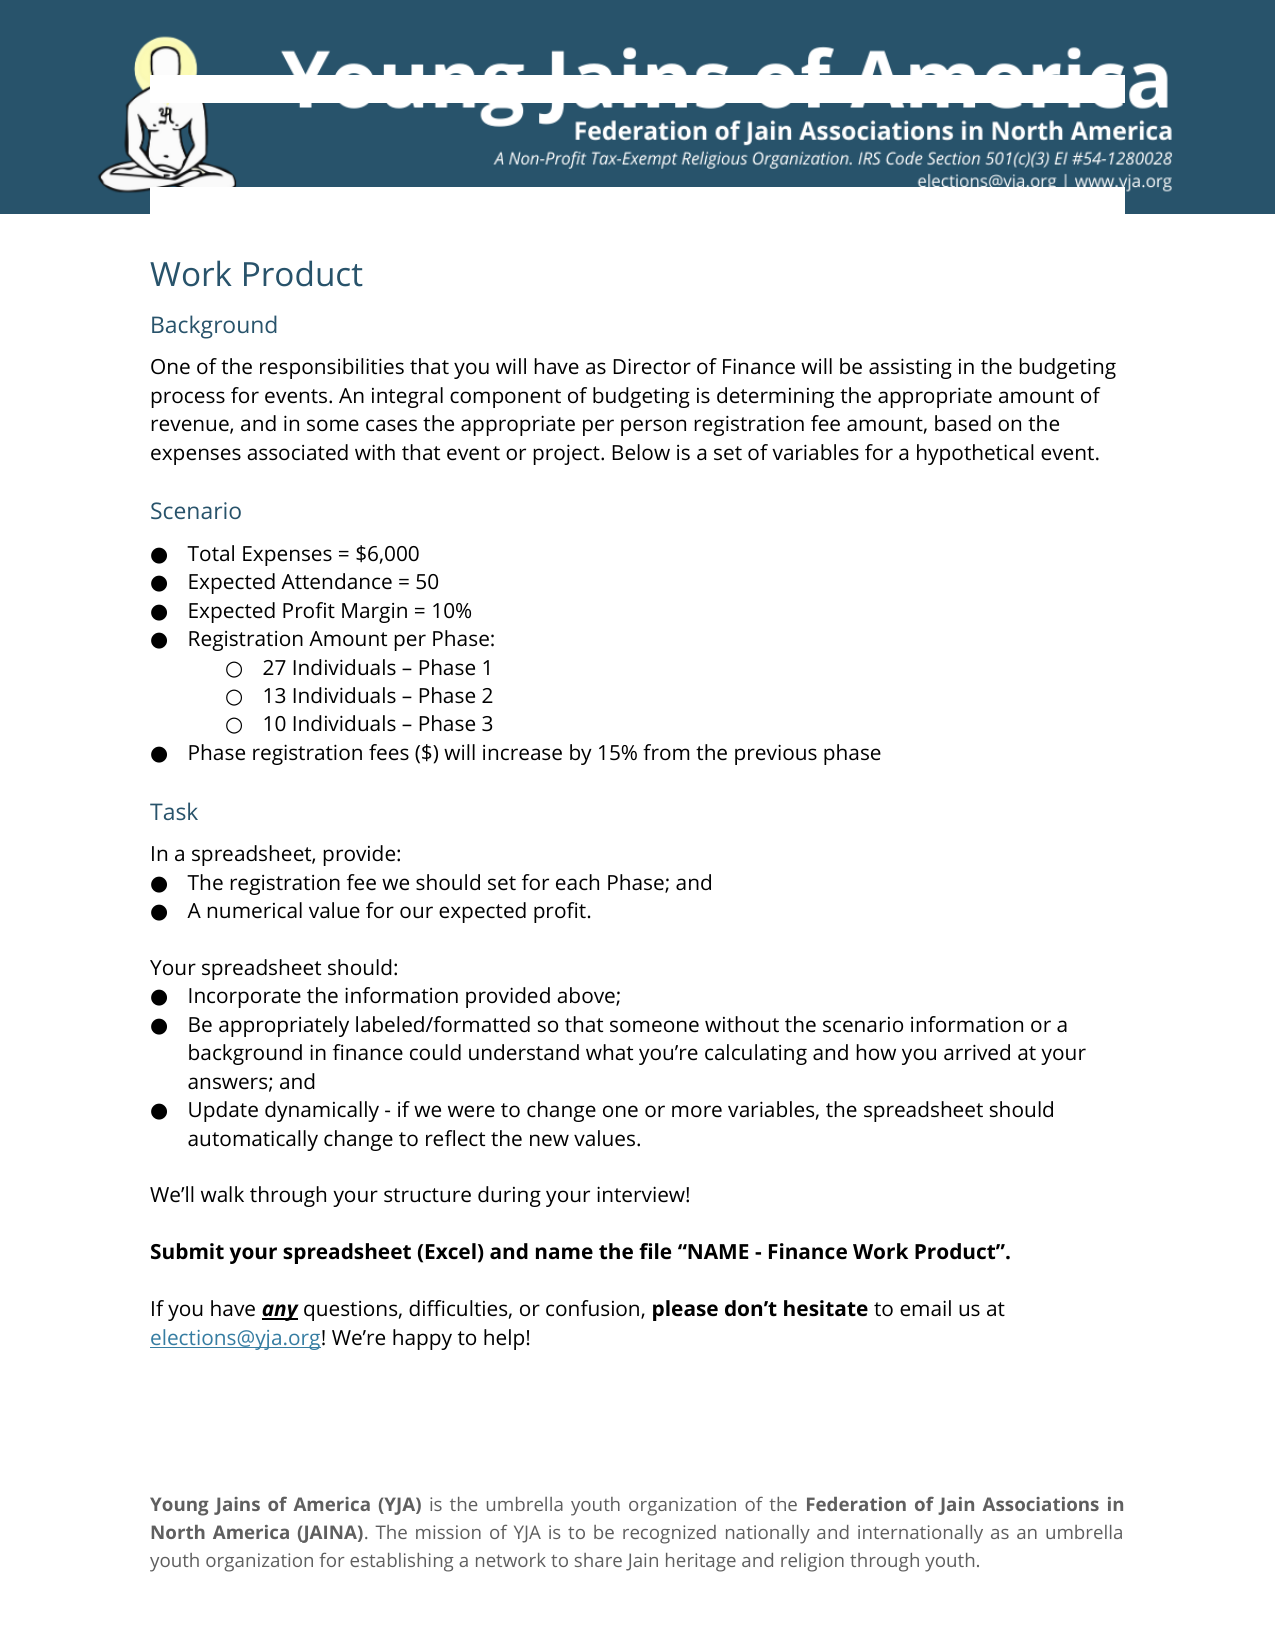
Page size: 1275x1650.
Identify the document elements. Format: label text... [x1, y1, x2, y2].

list Phase registration fees ($) will increase by 15% from the previous phase [150, 738, 1125, 766]
subtitle Scenario [150, 495, 1125, 526]
list Incorporate the information provided above; [150, 982, 1125, 1010]
list Expected Profit Margin = 10% [150, 596, 1125, 624]
text Your spreadsheet should: [150, 953, 1125, 982]
subtitle Background [150, 308, 1125, 340]
subtitle Work Product [150, 187, 1125, 296]
list A numerical value for our expected profit. [150, 896, 1125, 925]
list Update dynamically - if we were to change one or more variables, the spreadsheet should automatically change to reflect the new values. [150, 1095, 1125, 1152]
text Submit your spreadsheet (Excel) and name the file “NAME - Finance Work Product”. [150, 1237, 1125, 1266]
text We’ll walk through your structure during your interview! [150, 1181, 1125, 1209]
list 13 Individuals – Phase 2 [225, 681, 1125, 709]
list Registration Amount per Phase: [150, 624, 1125, 653]
list Expected Attendance = 50 [150, 567, 1125, 596]
list 27 Individuals – Phase 1 [225, 653, 1125, 681]
list Total Expenses = $6,000 [150, 539, 1125, 567]
list 10 Individuals – Phase 3 [225, 709, 1125, 738]
text If you have any questions, difficulties, or confusion, please don’t hesitate to email us at elections@yja.org! We’re happy to help! [150, 1294, 1125, 1351]
text In a spreadsheet, provide: [150, 839, 1125, 868]
subtitle Task [150, 796, 1125, 827]
picture [0, 0, 1275, 214]
list Be appropriately labeled/formatted so that someone without the scenario information or a background in finance could understand what you’re calculating and how you arrived at your answers; and [150, 1010, 1125, 1095]
text One of the responsibilities that you will have as Director of Finance will be assisting in the budgeting process for events. An integral component of budgeting is determining the appropriate amount of revenue, and in some cases the appropriate per person registration fee amount, based on the expenses associated with that event or project. Below is a set of variables for a hypothetical event. [150, 352, 1125, 466]
list The registration fee we should set for each Phase; and [150, 868, 1125, 896]
